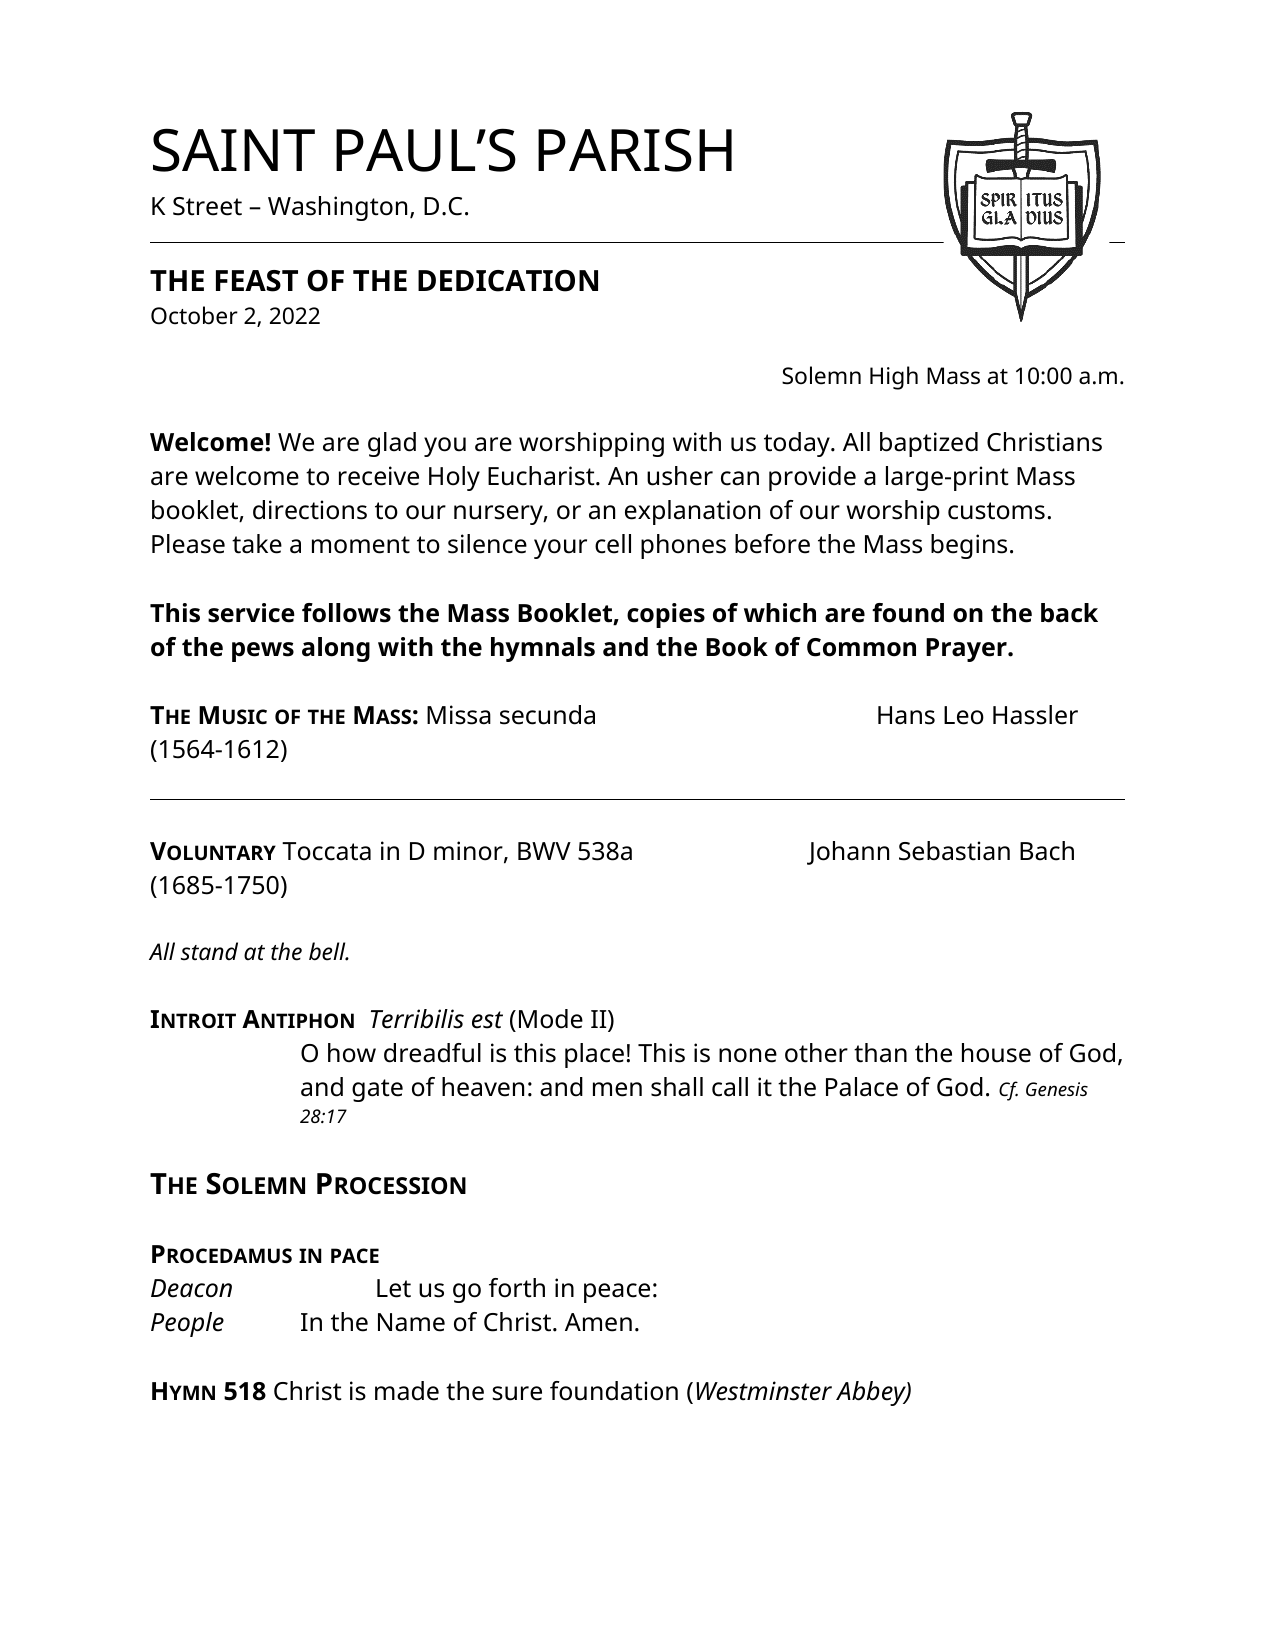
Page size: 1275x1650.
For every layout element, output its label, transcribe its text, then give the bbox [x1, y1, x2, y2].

text Introit Antiphon Terribilis est (Mode II) [150, 1001, 1125, 1036]
text O how dreadful is this place! This is none other than the house of God, and gate of heaven: and men shall call it the Palace of God. Cf. Genesis 28:17 [300, 1036, 1125, 1129]
text Procedamus in pace [150, 1237, 1125, 1271]
picture [943, 110, 1110, 326]
text All stand at the bell. [150, 936, 1125, 967]
text Voluntary Toccata in D minor, BWV 538a Johann Sebastian Bach (1685-1750) [150, 834, 1125, 902]
text This service follows the Mass Booklet, copies of which are found on the back of the pews along with the hymnals and the Book of Common Prayer. [150, 595, 1125, 663]
text The Solemn Procession [150, 1163, 1125, 1203]
text Welcome! We are glad you are worshipping with us today. All baptized Christians are welcome to receive Holy Eucharist. An usher can provide a large-print Mass booklet, directions to our nursery, or an explanation of our worship customs. Please take a moment to silence your cell phones before the Mass begins. [150, 425, 1125, 561]
text Deacon Let us go forth in peace: [150, 1271, 1125, 1305]
text Hymn 518 Christ is made the sure foundation (Westminster Abbey) [150, 1373, 1200, 1407]
text The Music of the Mass: Missa secunda Hans Leo Hassler (1564-1612) [150, 697, 1125, 766]
text People In the Name of Christ. Amen. [150, 1305, 1125, 1339]
